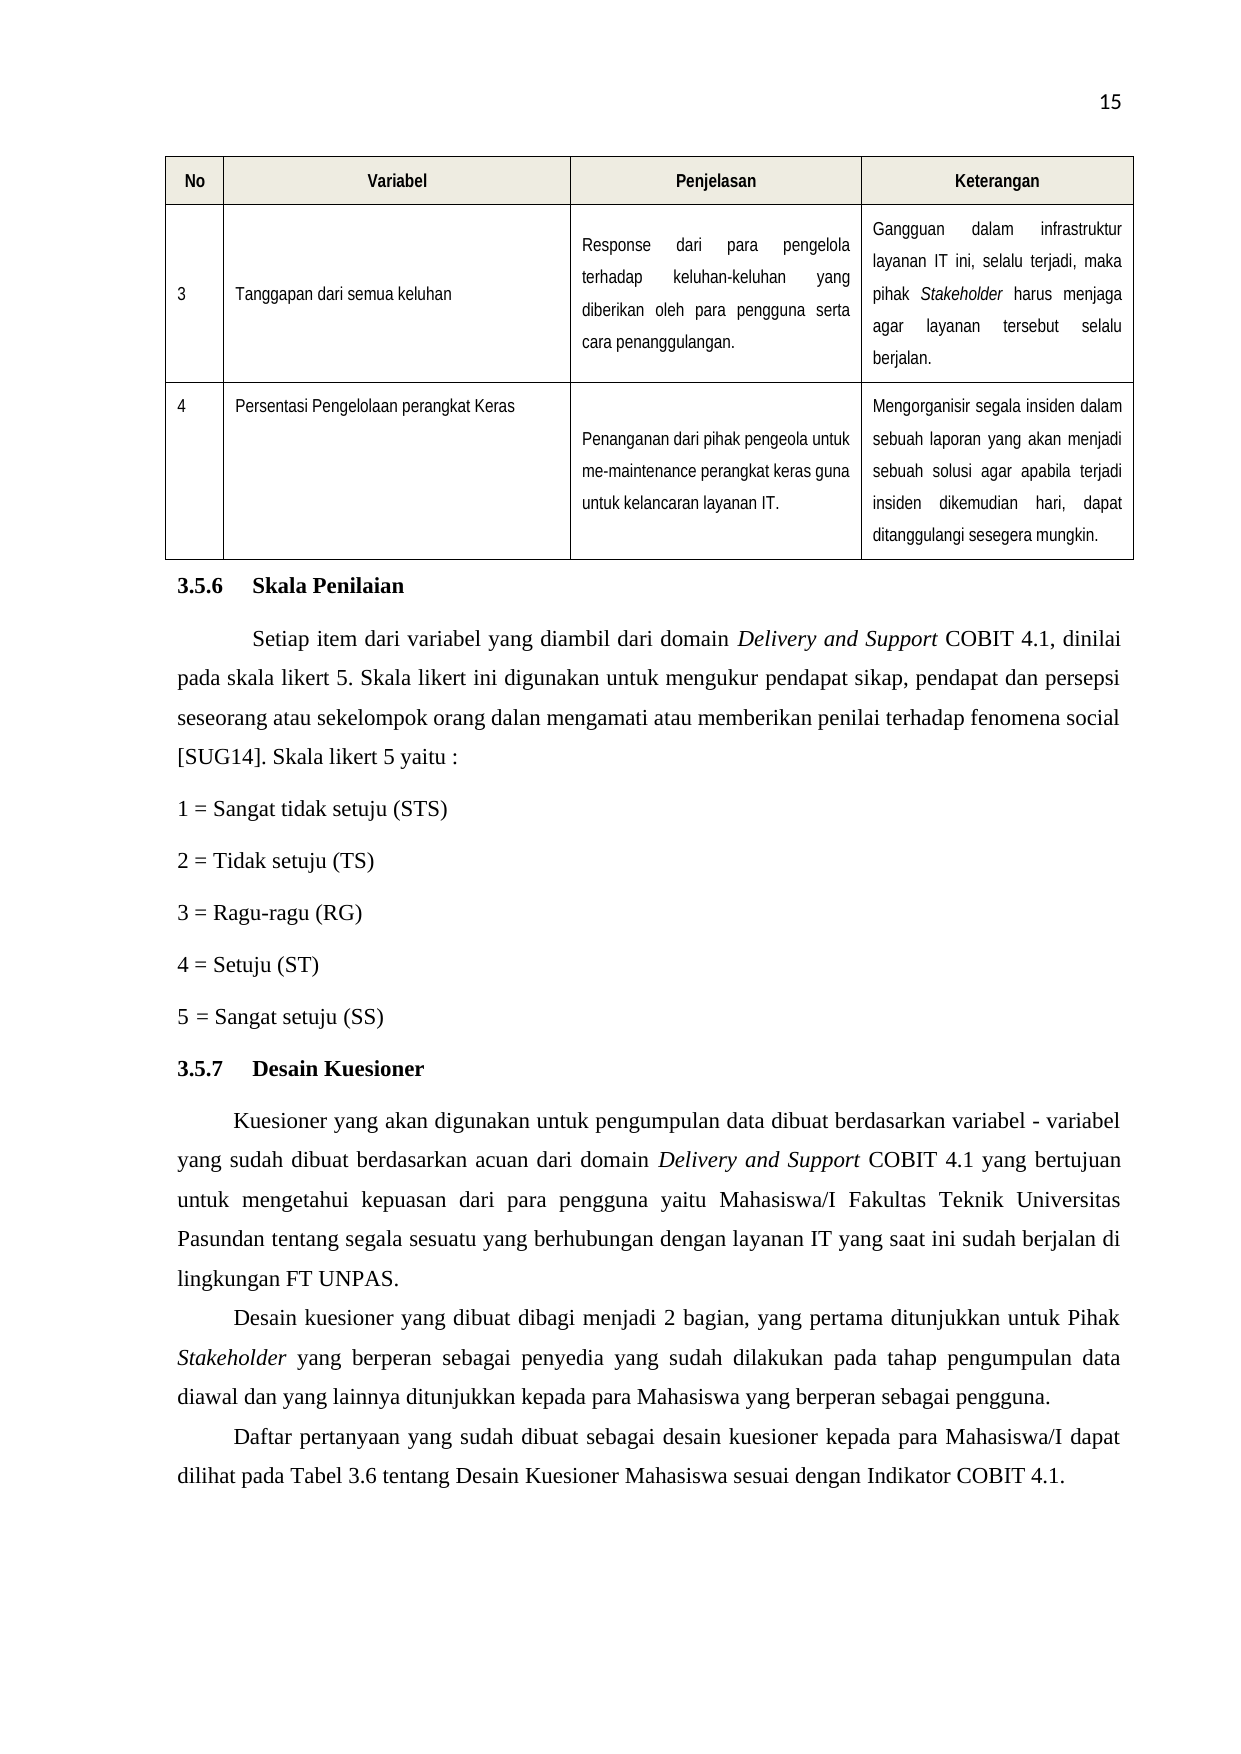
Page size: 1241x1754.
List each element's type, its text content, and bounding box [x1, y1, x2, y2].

text 2 = Tidak setuju (TS) [177, 847, 1122, 873]
table_cell Persentasi Pengelolaan perangkat Keras [224, 383, 570, 559]
table_cell 3 [166, 205, 223, 382]
table_header Keterangan [862, 157, 1133, 204]
list Daftar pertanyaan yang sudah dibuat sebagai desain kuesioner kepada para Mahasiswa/I dapat dilihat pada Tabel 3.6 tentang Desain Kuesioner Mahasiswa sesuai dengan Indikator COBIT 4.1. [177, 1423, 1122, 1488]
table_cell Gangguan dalam infrastruktur layanan IT ini, selalu terjadi, maka pihak Stakeholder harus menjaga agar layanan tersebut selalu berjalan. [862, 205, 1133, 382]
table_cell Tanggapan dari semua keluhan [224, 205, 570, 382]
list Desain kuesioner yang dibuat dibagi menjadi 2 bagian, yang pertama ditunjukkan untuk Pihak Stakeholder yang berperan sebagai penyedia yang sudah dilakukan pada tahap pengumpulan data diawal dan yang lainnya ditunjukkan kepada para Mahasiswa yang berperan sebagai pengguna. [177, 1304, 1122, 1409]
table_header Penjelasan [571, 157, 861, 204]
list Setiap item dari variabel yang diambil dari domain Delivery and Support COBIT 4.1, dinilai pada skala likert 5. Skala likert ini digunakan untuk mengukur pendapat sikap, pendapat dan persepsi seseorang atau sekelompok orang dalan mengamati atau memberikan penilai terhadap fenomena social [SUG14]. Skala likert 5 yaitu : [177, 624, 1122, 769]
table_header No [166, 157, 223, 204]
table_cell Response dari para pengelola terhadap keluhan-keluhan yang diberikan oleh para pengguna serta cara penanggulangan. [571, 205, 861, 382]
table_cell Penanganan dari pihak pengeola untuk me-maintenance perangkat keras guna untuk kelancaran layanan IT. [571, 383, 861, 559]
table_cell Mengorganisir segala insiden dalam sebuah laporan yang akan menjadi sebuah solusi agar apabila terjadi insiden dikemudian hari, dapat ditanggulangi sesegera mungkin. [862, 383, 1133, 559]
list = Sangat setuju (SS) [177, 1003, 1122, 1029]
subtitle Desain Kuesioner [177, 1055, 1122, 1081]
table_cell 4 [166, 383, 223, 559]
list Kuesioner yang akan digunakan untuk pengumpulan data dibuat berdasarkan variabel - variabel yang sudah dibuat berdasarkan acuan dari domain Delivery and Support COBIT 4.1 yang bertujuan untuk mengetahui kepuasan dari para pengguna yaitu Mahasiswa/I Fakultas Teknik Universitas Pasundan tentang segala sesuatu yang berhubungan dengan layanan IT yang saat ini sudah berjalan di lingkungan FT UNPAS. [177, 1107, 1122, 1291]
subtitle Skala Penilaian [177, 573, 1122, 599]
text 4 = Setuju (ST) [177, 951, 1122, 977]
text 3 = Ragu-ragu (RG) [177, 899, 1122, 925]
text 1 = Sangat tidak setuju (STS) [177, 795, 1122, 821]
table_header Variabel [224, 157, 570, 204]
